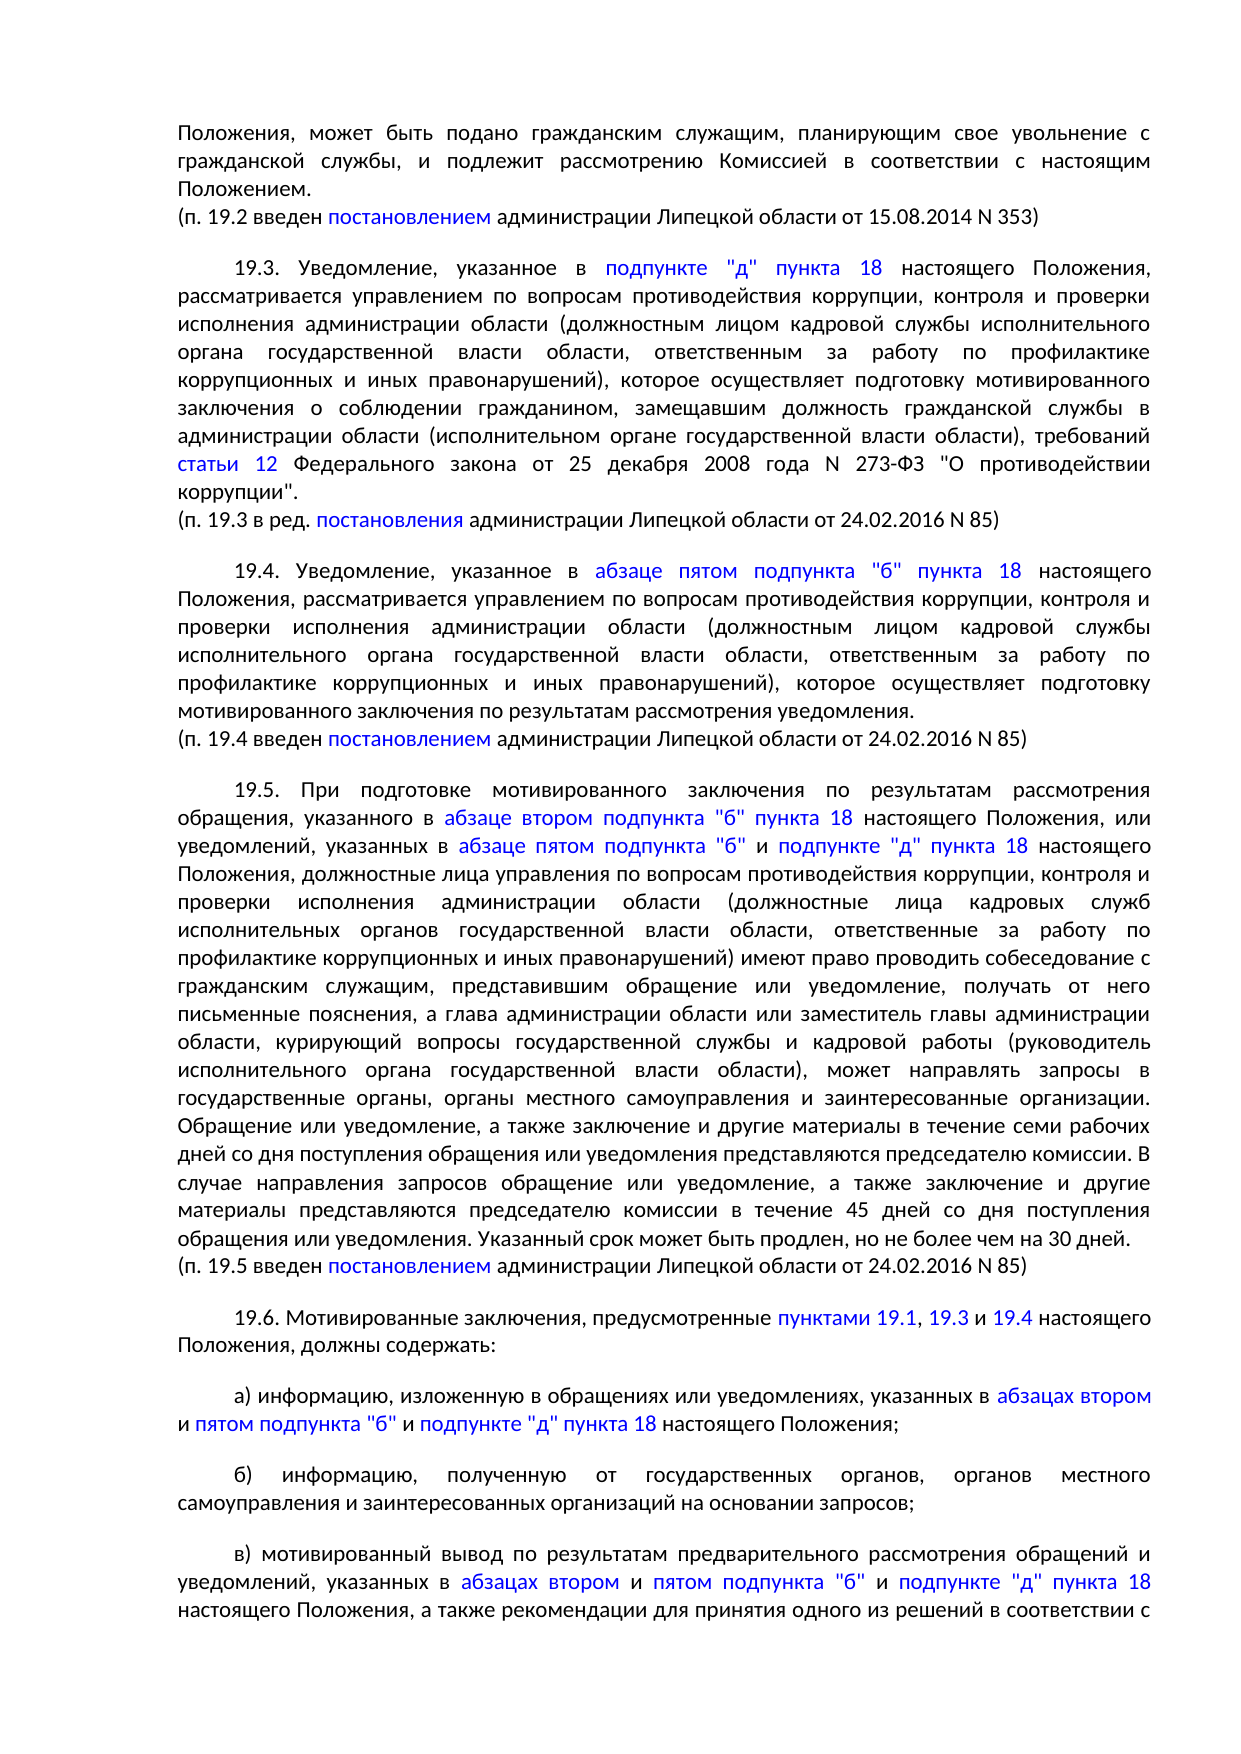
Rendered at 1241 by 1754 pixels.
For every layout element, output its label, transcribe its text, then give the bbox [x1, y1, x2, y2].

text (п. 19.4 введен постановлением администрации Липецкой области от 24.02.2016 N 85) [177, 724, 1152, 752]
text б) информацию, полученную от государственных органов, органов местного самоуправления и заинтересованных организаций на основании запросов; [177, 1461, 1152, 1517]
text 19.6. Мотивированные заключения, предусмотренные пунктами 19.1, 19.3 и 19.4 настоящего Положения, должны содержать: [177, 1303, 1152, 1359]
text (п. 19.3 в ред. постановления администрации Липецкой области от 24.02.2016 N 85) [177, 505, 1152, 533]
text а) информацию, изложенную в обращениях или уведомлениях, указанных в абзацах втором и пятом подпункта "б" и подпункте "д" пункта 18 настоящего Положения; [177, 1382, 1152, 1438]
text 19.5. При подготовке мотивированного заключения по результатам рассмотрения обращения, указанного в абзаце втором подпункта "б" пункта 18 настоящего Положения, или уведомлений, указанных в абзаце пятом подпункта "б" и подпункте "д" пункта 18 настоящего Положения, должностные лица управления по вопросам противодействия коррупции, контроля и проверки исполнения администрации области (должностные лица кадровых служб исполнительных органов государственной власти области, ответственные за работу по профилактике коррупционных и иных правонарушений) имеют право проводить собеседование с гражданским служащим, представившим обращение или уведомление, получать от него письменные пояснения, а глава администрации области или заместитель главы администрации области, курирующий вопросы государственной службы и кадровой работы (руководитель исполнительного органа государственной власти области), может направлять запросы в государственные органы, органы местного самоуправления и заинтересованные организации. Обращение или уведомление, а также заключение и другие материалы в течение семи рабочих дней со дня поступления обращения или уведомления представляются председателю комиссии. В случае направления запросов обращение или уведомление, а также заключение и другие материалы представляются председателю комиссии в течение 45 дней со дня поступления обращения или уведомления. Указанный срок может быть продлен, но не более чем на 30 дней. [177, 775, 1152, 1252]
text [177, 1539, 1152, 1623]
text (п. 19.5 введен постановлением администрации Липецкой области от 24.02.2016 N 85) [177, 1252, 1152, 1280]
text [177, 118, 1152, 202]
text 19.4. Уведомление, указанное в абзаце пятом подпункта "б" пункта 18 настоящего Положения, рассматривается управлением по вопросам противодействия коррупции, контроля и проверки исполнения администрации области (должностным лицом кадровой службы исполнительного органа государственной власти области, ответственным за работу по профилактике коррупционных и иных правонарушений), которое осуществляет подготовку мотивированного заключения по результатам рассмотрения уведомления. [177, 556, 1152, 724]
text 19.3. Уведомление, указанное в подпункте "д" пункта 18 настоящего Положения, рассматривается управлением по вопросам противодействия коррупции, контроля и проверки исполнения администрации области (должностным лицом кадровой службы исполнительного органа государственной власти области, ответственным за работу по профилактике коррупционных и иных правонарушений), которое осуществляет подготовку мотивированного заключения о соблюдении гражданином, замещавшим должность гражданской службы в администрации области (исполнительном органе государственной власти области), требований статьи 12 Федерального закона от 25 декабря 2008 года N 273-ФЗ "О противодействии коррупции". [177, 253, 1152, 505]
text (п. 19.2 введен постановлением администрации Липецкой области от 15.08.2014 N 353) [177, 202, 1152, 230]
